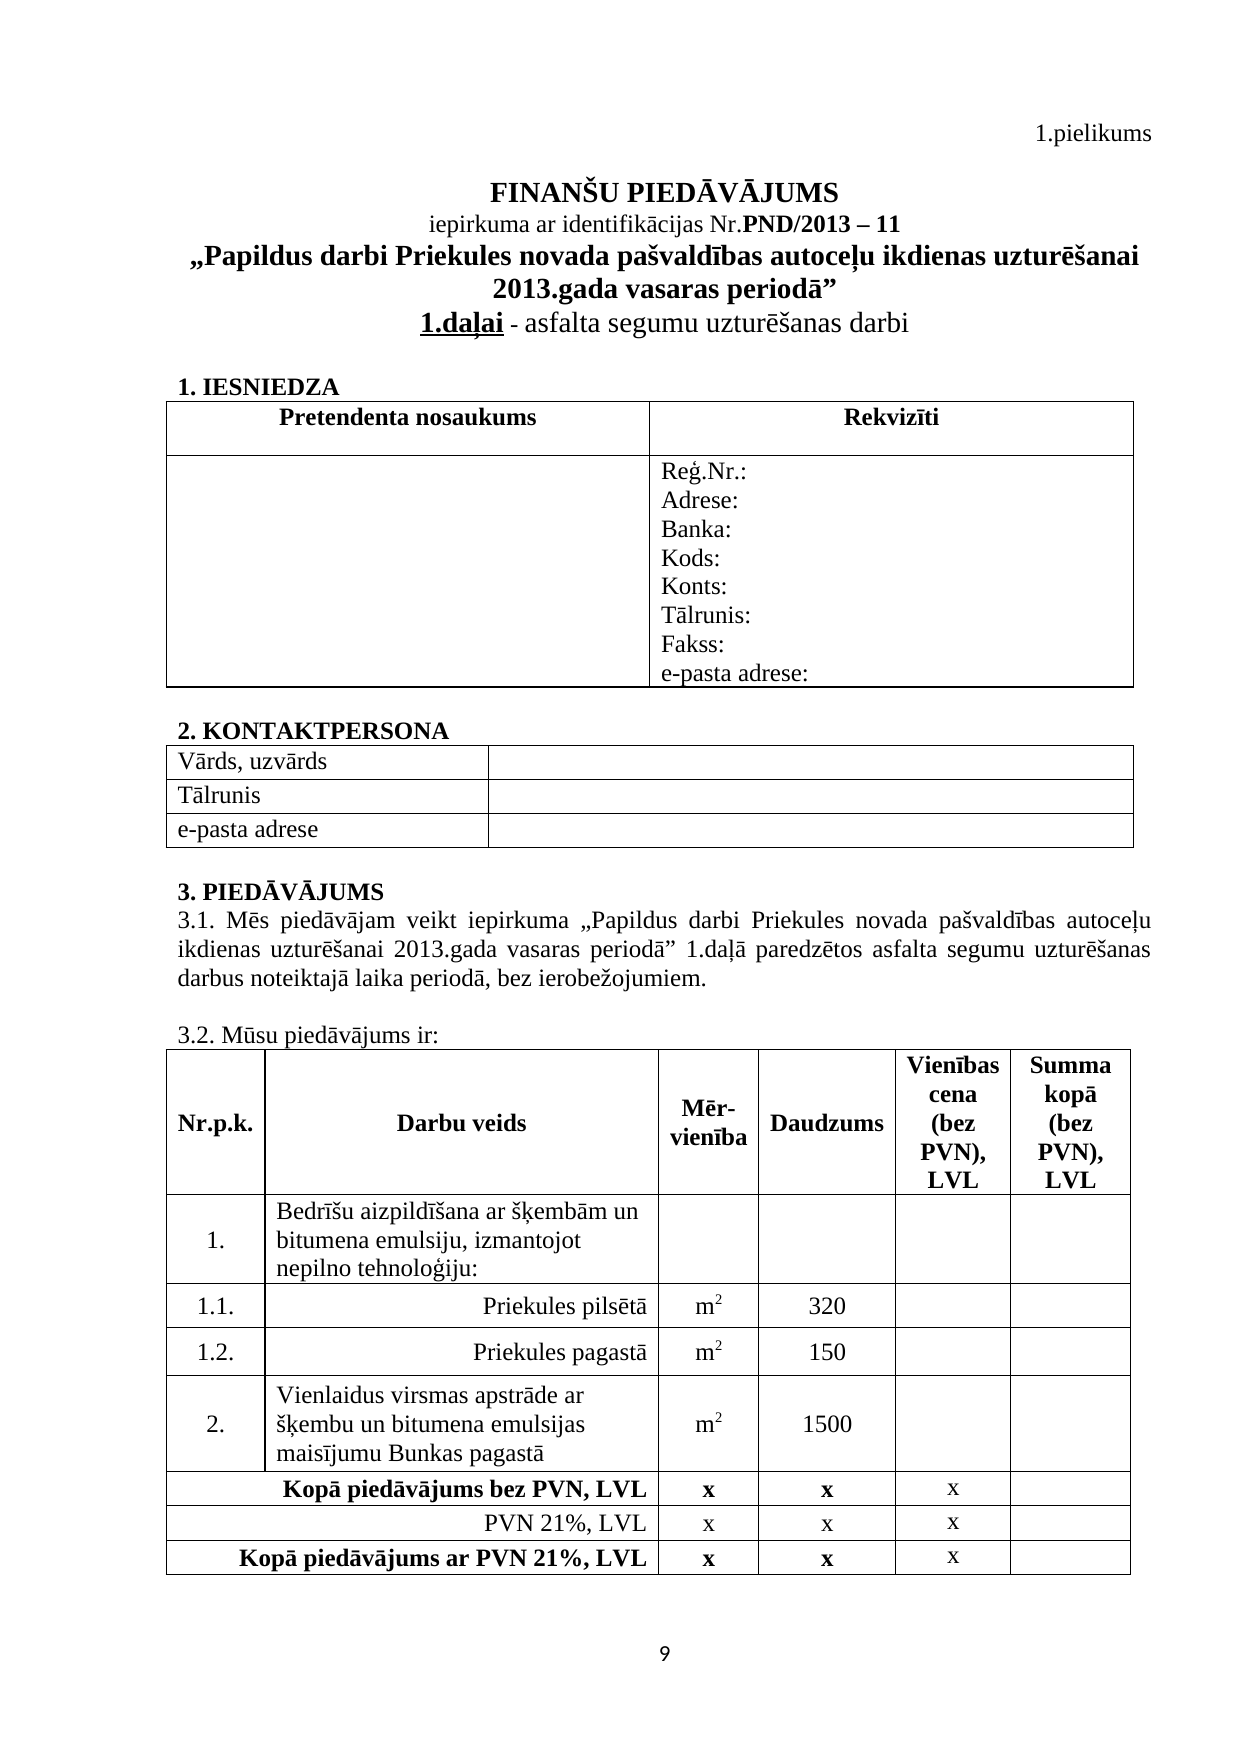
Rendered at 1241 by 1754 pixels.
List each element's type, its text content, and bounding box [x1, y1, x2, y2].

table_cell [896, 1195, 1010, 1283]
table_cell 320 [759, 1284, 895, 1327]
text 1.daļai - asfalta segumu uzturēšanas darbi [177, 305, 1152, 338]
text 3.1. Mēs piedāvājam veikt iepirkuma „Papildus darbi Priekules novada pašvaldības autoceļu ikdienas uzturēšanai 2013.gada vasaras periodā” 1.daļā paredzētos asfalta segumu uzturēšanas darbus noteiktajā laika periodā, bez ierobežojumiem. [177, 906, 1152, 992]
table_header Rekvizīti [650, 402, 1133, 455]
table_cell Tālrunis [167, 780, 488, 813]
table_header [489, 746, 1133, 779]
table_cell [489, 814, 1133, 847]
table_cell Kopā piedāvājums bez PVN, LVL [167, 1472, 658, 1505]
table_cell [659, 1195, 758, 1283]
table_cell x [659, 1472, 758, 1505]
table_header Mēr-vienība [659, 1050, 758, 1194]
text 3.2. Mūsu piedāvājums ir: [177, 1021, 1152, 1049]
table_cell [1011, 1472, 1130, 1505]
table_cell [167, 456, 649, 686]
table_cell Kopā piedāvājums ar PVN 21%, LVL [167, 1541, 658, 1574]
table_cell [896, 1328, 1010, 1375]
table_header Summa kopā (bez PVN), LVL [1011, 1050, 1130, 1194]
table_cell Reģ.Nr.: Adrese: Banka: Kods: Konts: Tālrunis: Fakss: e-pasta adrese: [650, 456, 1133, 686]
table_cell 1500 [759, 1376, 895, 1471]
table_cell Vienlaidus virsmas apstrāde ar šķembu un bitumena emulsijas maisījumu Bunkas pagastā [266, 1376, 658, 1471]
table_cell x [896, 1541, 1010, 1574]
table_cell m2 [659, 1284, 758, 1327]
table_cell [1011, 1284, 1130, 1327]
table_header Daudzums [759, 1050, 895, 1194]
table_cell [489, 780, 1133, 813]
text 1.pielikums [177, 118, 1152, 147]
text 1. IESNIEDZA [177, 372, 1152, 401]
table_header Pretendenta nosaukums [167, 402, 649, 455]
table_cell 150 [759, 1328, 895, 1375]
text iepirkuma ar identifikācijas Nr.PND/2013 – 11 [177, 209, 1152, 238]
table_cell m2 [659, 1328, 758, 1375]
table_cell [896, 1284, 1010, 1327]
table_cell Priekules pagastā [266, 1328, 658, 1375]
table_cell Bedrīšu aizpildīšana ar šķembām un bitumena emulsiju, izmantojot nepilno tehnoloģiju: [266, 1195, 658, 1283]
table_cell [1011, 1195, 1130, 1283]
table_cell x [759, 1506, 895, 1539]
table_cell [1011, 1506, 1130, 1539]
table_cell 1.1. [167, 1284, 264, 1327]
table_cell [1011, 1328, 1130, 1375]
table_cell m2 [659, 1376, 758, 1471]
table_cell x [759, 1472, 895, 1505]
table_cell [1011, 1541, 1130, 1574]
table_cell x [896, 1472, 1010, 1505]
table_cell PVN 21%, LVL [167, 1506, 658, 1539]
text 3. PIEDĀVĀJUMS [177, 877, 1152, 906]
table_header Vienības cena (bez PVN), LVL [896, 1050, 1010, 1194]
table_cell 1. [167, 1195, 264, 1283]
table_cell x [659, 1506, 758, 1539]
table_cell [759, 1195, 895, 1283]
table_cell [1011, 1376, 1130, 1471]
table_cell x [659, 1541, 758, 1574]
table_cell x [759, 1541, 895, 1574]
table_header Vārds, uzvārds [167, 746, 488, 779]
table_header Nr.p.k. [167, 1050, 264, 1194]
table_header Darbu veids [266, 1050, 658, 1194]
text 2. KONTAKTPERSONA [177, 716, 1152, 745]
table_cell Priekules pilsētā [266, 1284, 658, 1327]
table_cell [896, 1376, 1010, 1471]
table_cell 1.2. [167, 1328, 264, 1375]
table_cell x [896, 1506, 1010, 1539]
table_cell 2. [167, 1376, 264, 1471]
text FINANŠU PIEDĀVĀJUMS [177, 176, 1152, 209]
text „Papildus darbi Priekules novada pašvaldības autoceļu ikdienas uzturēšanai 2013.gada vasaras periodā” [177, 238, 1152, 305]
table_cell e-pasta adrese [167, 814, 488, 847]
